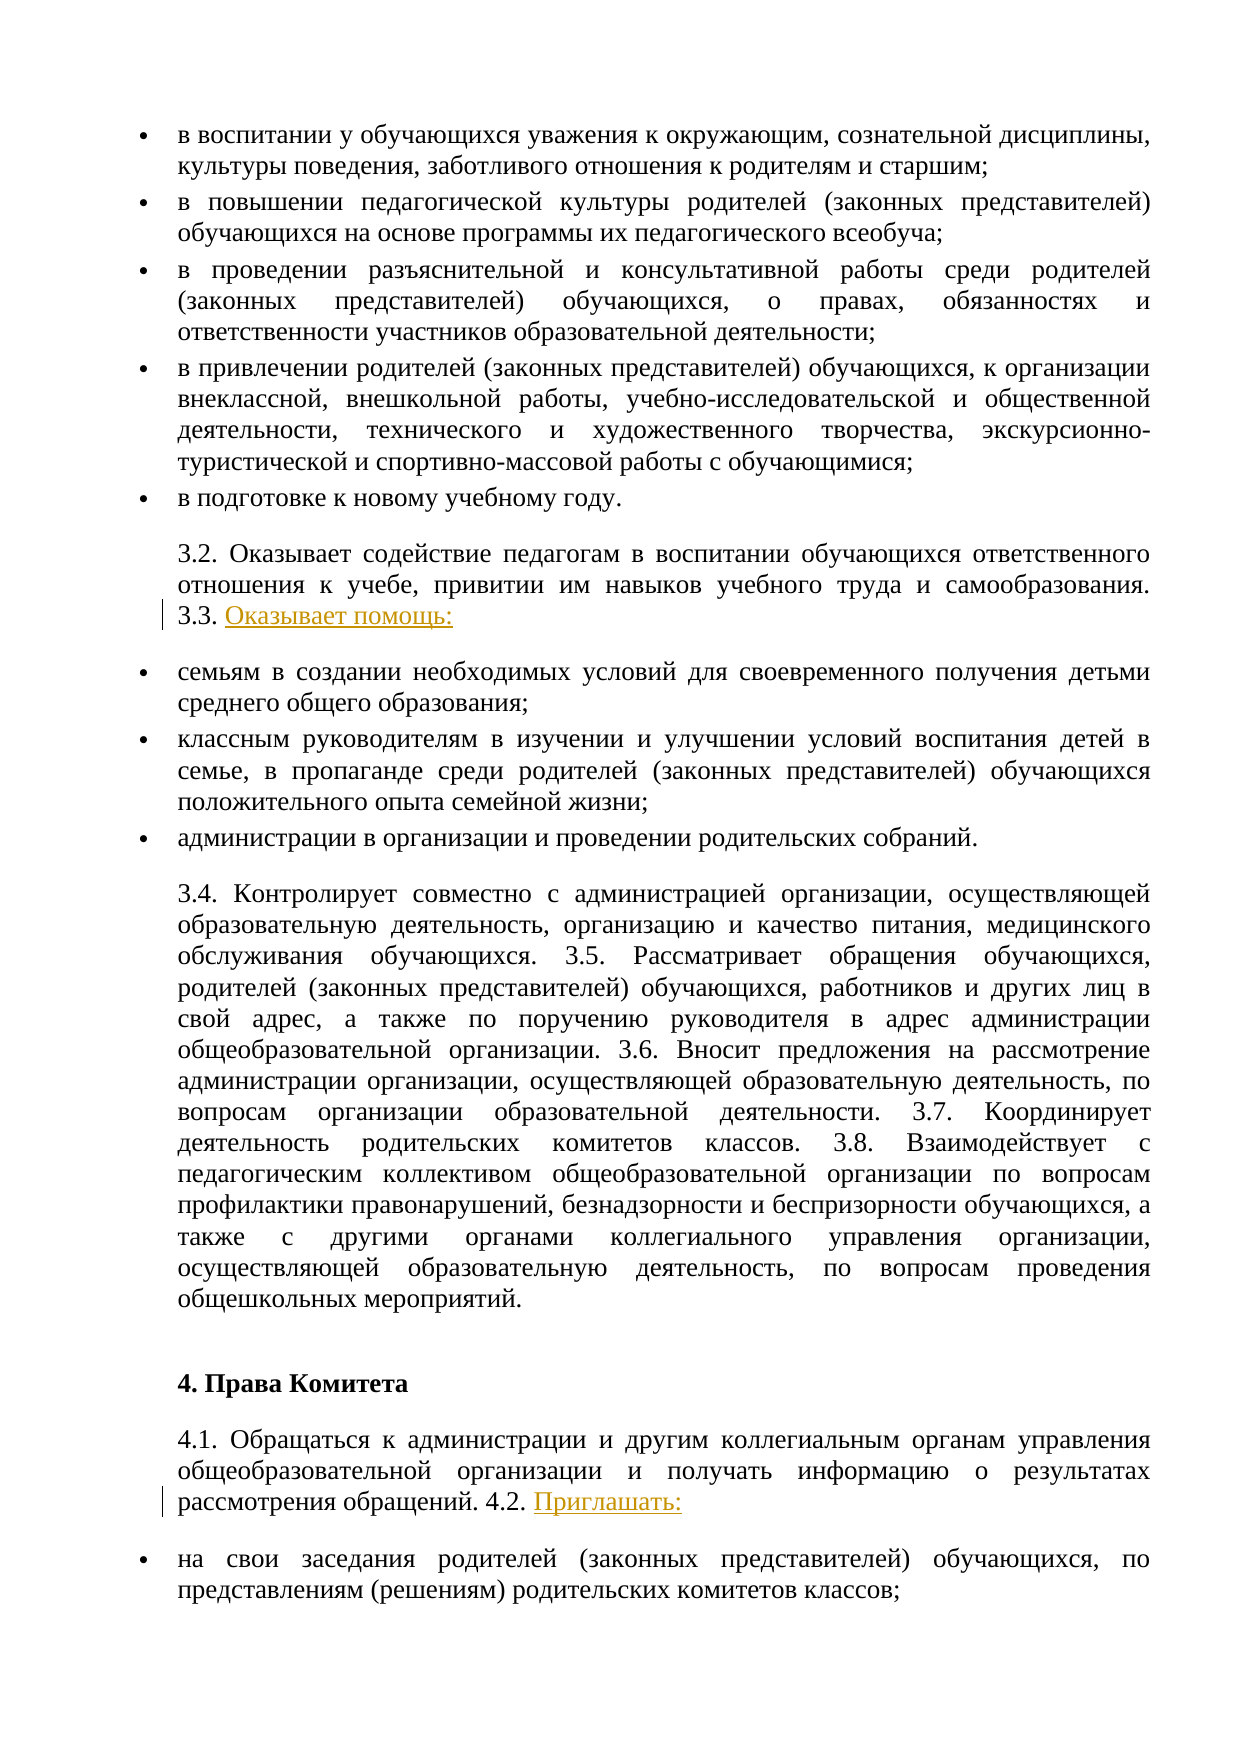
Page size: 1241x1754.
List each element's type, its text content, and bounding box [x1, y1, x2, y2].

list в подготовке к новому учебному году. [140, 481, 1152, 512]
list в воспитании у обучающихся уважения к окружающим, сознательной дисциплины, культуры поведения, заботливого отношения к родителям и старшим; [140, 118, 1152, 180]
list в привлечении родителей (законных представителей) обучающихся, к организации внеклассной, внешкольной работы, учебно-исследовательской и общественной деятельности, технического и художественного творчества, экскурсионно-туристической и спортивно-массовой работы с обучающимися; [140, 351, 1152, 476]
list классным руководителям в изучении и улучшении условий воспитания детей в семье, в пропаганде среди родителей (законных представителей) обучающихся положительного опыта семейной жизни; [140, 723, 1152, 816]
text 3.2. Оказывает содействие педагогам в воспитании обучающихся ответственного отношения к учебе, привитии им навыков учебного труда и самообразования. 3.3. [177, 537, 1152, 630]
list на свои заседания родителей (законных представителей) обучающихся, по представлениям (решениям) родительских комитетов классов; [140, 1542, 1152, 1604]
text 3.4. Контролирует совместно с администрацией организации, осуществляющей образовательную деятельность, организацию и качество питания, медицинского обслуживания обучающихся. 3.5. Рассматривает обращения обучающихся, родителей (законных представителей) обучающихся, работников и других лиц в свой адрес, а также по поручению руководителя в адрес администрации общеобразовательной организации. 3.6. Вносит предложения на рассмотрение администрации организации, осуществляющей образовательную деятельность, по вопросам организации образовательной деятельности. 3.7. Координирует деятельность родительских комитетов классов. 3.8. Взаимодействует с педагогическим коллективом общеобразовательной организации по вопросам профилактики правонарушений, безнадзорности и беспризорности обучающихся, а также с другими органами коллегиального управления организации, осуществляющей образовательную деятельность, по вопросам проведения общешкольных мероприятий. [177, 877, 1152, 1313]
list семьям в создании необходимых условий для своевременного получения детьми среднего общего образования; [140, 655, 1152, 718]
text 4.1. Обращаться к администрации и другим коллегиальным органам управления общеобразовательной организации и получать информацию о результатах рассмотрения обращений. 4.2. [177, 1423, 1152, 1517]
list администрации в организации и проведении родительских собраний. [140, 821, 1152, 852]
list в проведении разъяснительной и консультативной работы среди родителей (законных представителей) обучающихся, о правах, обязанностях и ответственности участников образовательной деятельности; [140, 253, 1152, 346]
text 4. Права Комитета [177, 1363, 1152, 1398]
list в повышении педагогической культуры родителей (законных представителей) обучающихся на основе программы их педагогического всеобуча; [140, 185, 1152, 248]
